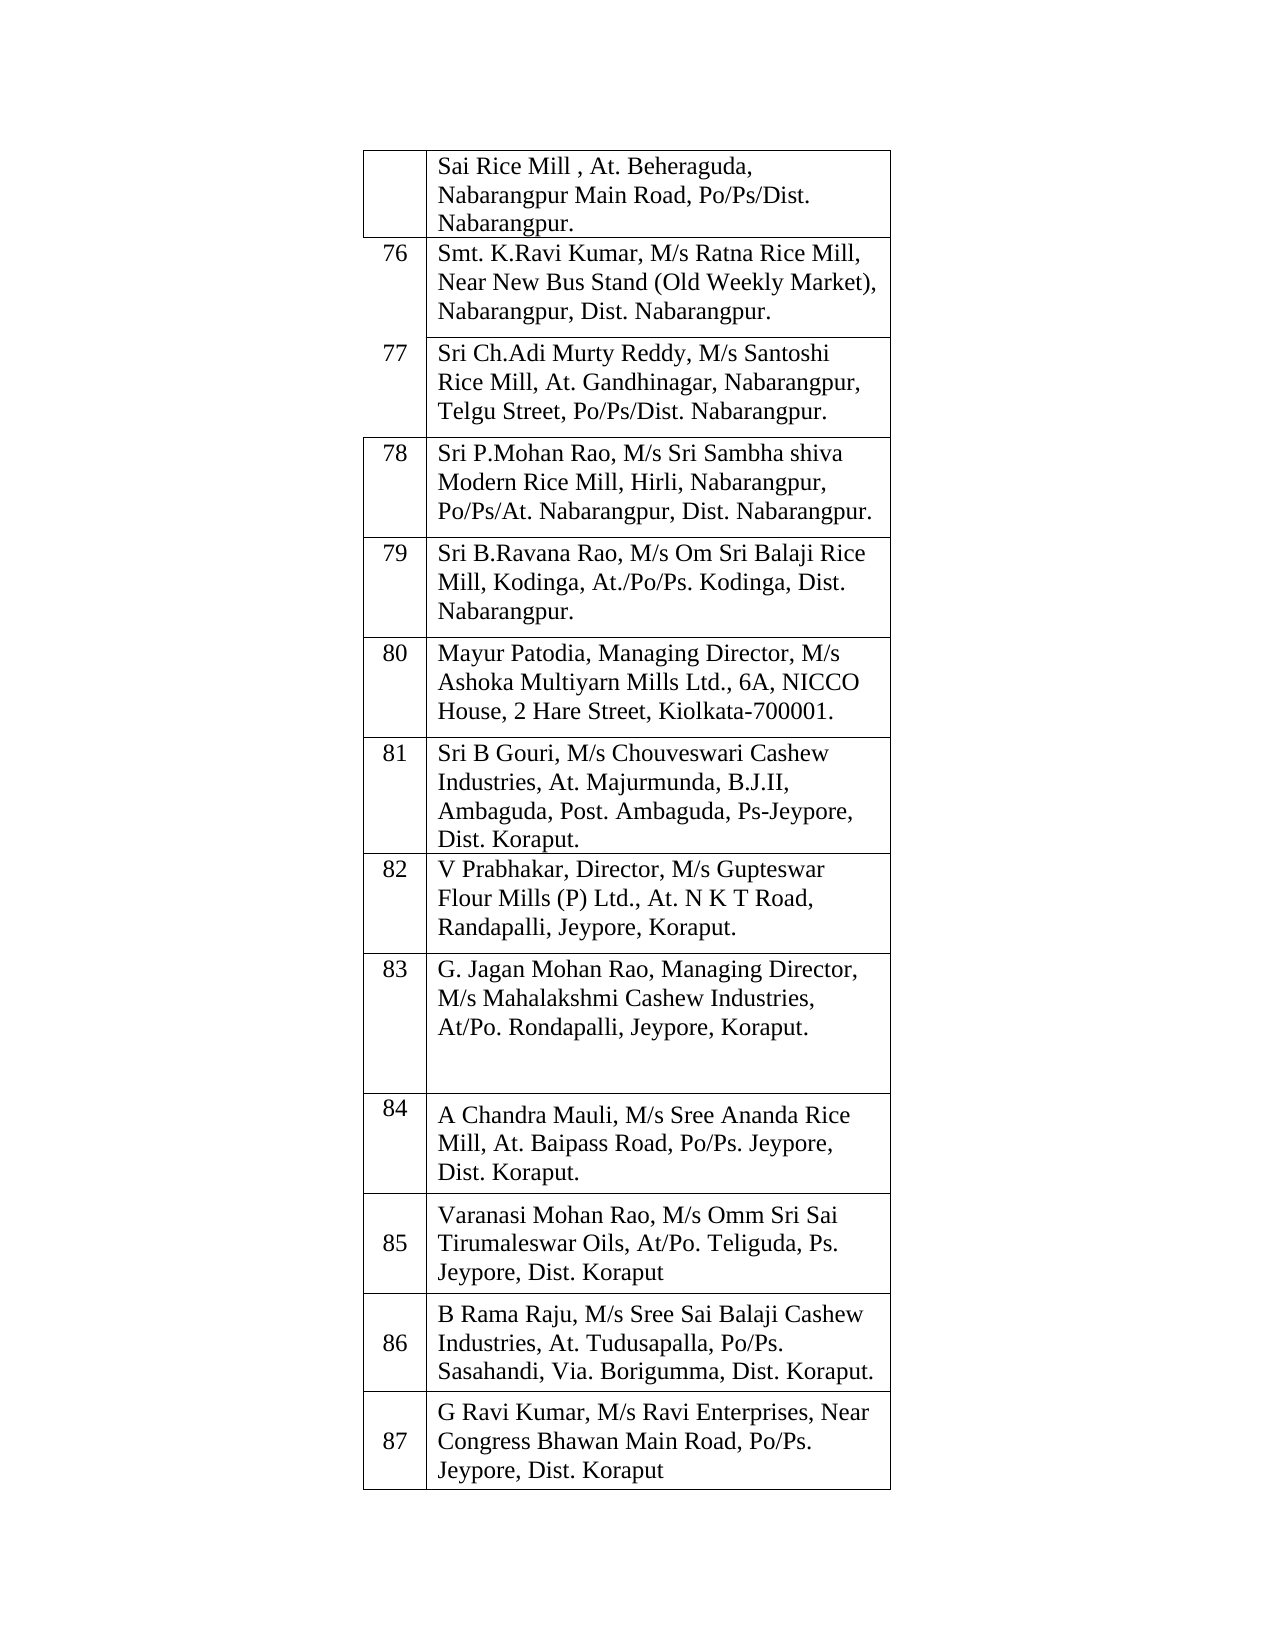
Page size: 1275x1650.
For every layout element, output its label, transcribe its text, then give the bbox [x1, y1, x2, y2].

table_cell G Ravi Kumar, M/s Enterprises, Near , Po/Ps. Jeypore, Dist. Koraput [427, 1392, 890, 1489]
table_cell 80 [364, 638, 426, 737]
table_cell Sri B Gouri, M/s Chouveswari Cashew Industries, At. Majurmunda, B.J.II, Ambaguda, Post. Ambaguda, Ps-Jeypore, Dist. Koraput. [427, 738, 890, 853]
table_cell Sri Ch.Adi Murty Reddy, M/s Santoshi Rice Mill, At. Gandhinagar, Nabarangpur, , Po/Ps/Dist. Nabarangpur. [427, 338, 890, 437]
table_cell V Prabhakar, Director, M/s Gupteswar Flour Mills (P) Ltd., At. , Randapalli, Jeypore, Koraput. [427, 854, 890, 953]
table_cell 81 [364, 738, 426, 853]
table_cell 76 [364, 238, 426, 337]
table_cell Sri P.Mohan Rao, M/s Sri Sambha shiva Modern Rice Mill, Hirli, Nabarangpur, Po/Ps/At. Nabarangpur, Dist. Nabarangpur. [427, 438, 890, 537]
table_cell Sri B.Ravana Rao, M/s Sri Balaji Rice Mill, Kodinga, At./Po/Ps. Kodinga, Dist. Nabarangpur. [427, 538, 890, 637]
table_cell 82 [364, 854, 426, 953]
table_cell Mohan Rao, M/s Omm Sri Sai Tirumaleswar Oils, At/. Teliguda, Ps. Jeypore, Dist. Koraput [427, 1194, 890, 1292]
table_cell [427, 151, 890, 237]
table_cell 87 [364, 1392, 426, 1489]
table_cell B Rama Raju, M/s Sree Sai Balaji Cashew Industries, At. Tudusapalla, Po/Ps. Sasahandi, Via. Borigumma, Dist. Koraput. [427, 1294, 890, 1391]
table_cell 79 [364, 538, 426, 637]
table_cell 78 [364, 438, 426, 537]
table_cell 86 [364, 1294, 426, 1391]
table_cell 83 [364, 954, 426, 1092]
table_cell 84 [364, 1094, 426, 1192]
table_cell 75 [364, 151, 426, 237]
table_cell G. Jagan Mohan Rao, Managing Director, M/s Mahalakshmi Cashew Industries, At/. Rondapalli, Jeypore, Koraput. [427, 954, 890, 1092]
table_cell Smt. K.Ravi Kumar, M/s Ratna Rice Mill, Near New Bus Stand (Old Weekly Market), Nabarangpur, Dist. Nabarangpur. [427, 238, 890, 337]
table_cell 85 [364, 1194, 426, 1292]
table_cell A Chandra Mauli, M/s Sree Ananda Rice Mill, At. , Po/Ps. Jeypore, Dist. Koraput. [427, 1094, 890, 1192]
table_cell Mayur Patodia, Managing Director, M/s Ashoka Multiyarn Mills Ltd., 6A, NICCO House, 2 Hare Street, Kiolkata-700001. [427, 638, 890, 737]
table_cell 77 [364, 337, 426, 437]
